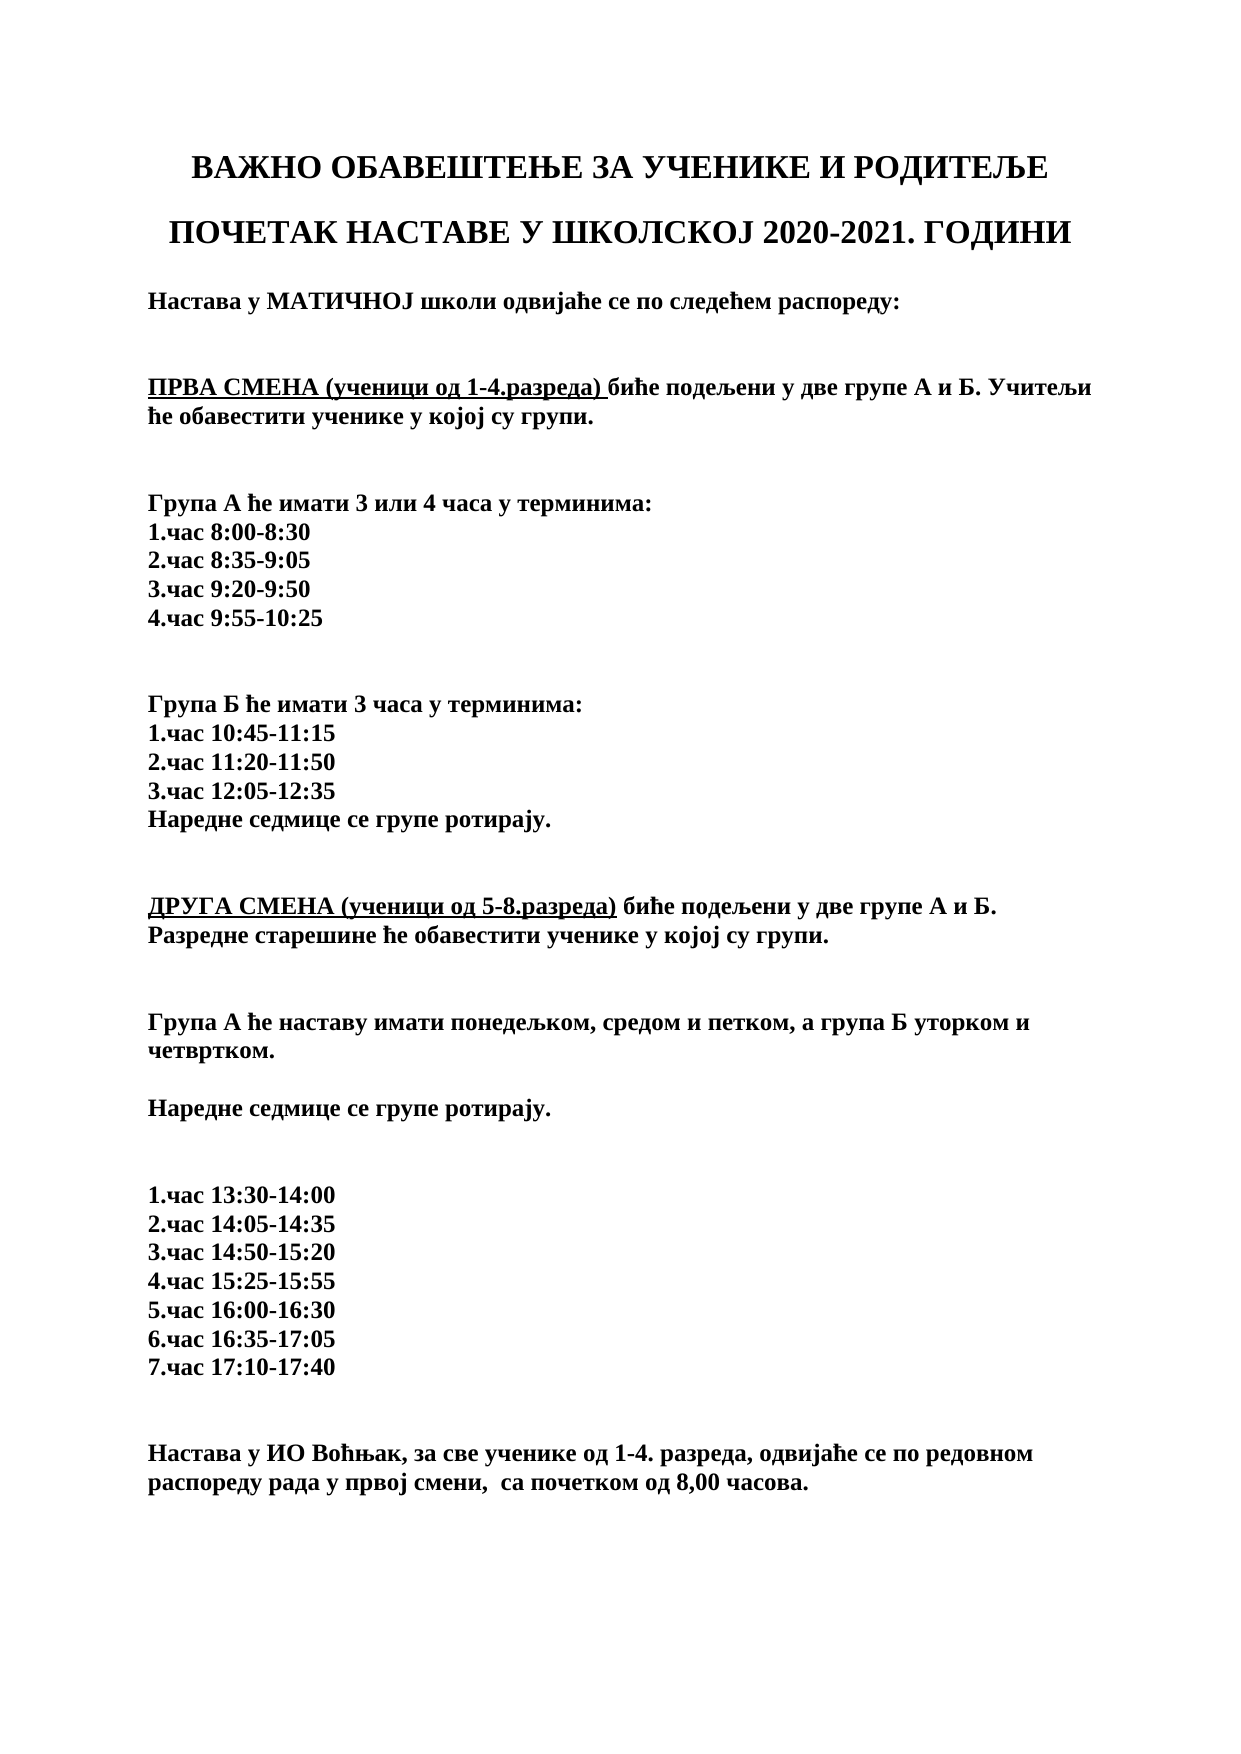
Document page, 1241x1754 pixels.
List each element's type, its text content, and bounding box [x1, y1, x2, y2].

text Настава у ИО Воћњак, за све ученике од 1-4. разреда, одвијаће се по редовном распореду рада у првој смени, са почетком од 8,00 часова. [148, 1438, 1093, 1496]
text Група А ће имати 3 или 4 часа у терминима: 1.час 8:00-8:30 2.час 8:35-9:05 3.час 9:20-9:50 4.час 9:55-10:25 [148, 459, 1093, 632]
text Настава у МАТИЧНОЈ школи одвијaће се по следећем распореду: [148, 286, 1093, 314]
text Група А ће наставу имати понедељком, средом и петком, а група Б уторком и четвртком. [148, 978, 1093, 1064]
text ПОЧЕТАК НАСТАВЕ У ШКОЛСКОЈ 2020-2021. ГОДИНИ [148, 212, 1093, 251]
text ДРУГА СМЕНА (ученици од 5-8.разреда) биће подељени у две групе А и Б. Разредне старешине ће обавестити ученике у којој су групи. [148, 862, 1093, 949]
text 1.час 13:30-14:00 2.час 14:05-14:35 3.час 14:50-15:20 4.час 15:25-15:55 5.час 16:00-16:30 6.час 16:35-17:05 7.час 17:10-17:40 [148, 1151, 1093, 1409]
text Група Б ће имати 3 часа у терминима: 1.час 10:45-11:15 2.час 11:20-11:50 3.час 12:05-12:35 Наредне седмице се групе ротирају. [148, 661, 1093, 833]
text Наредне седмице се групе ротирају. [148, 1093, 1093, 1122]
text ВАЖНО ОБАВЕШТЕЊЕ ЗА УЧЕНИКЕ И РОДИТЕЉЕ [148, 148, 1093, 186]
text ПРВА СМЕНА (ученици од 1-4.разреда) биће подељени у две групе А и Б. Учитељи ће обавестити ученике у којој су групи. [148, 344, 1093, 430]
